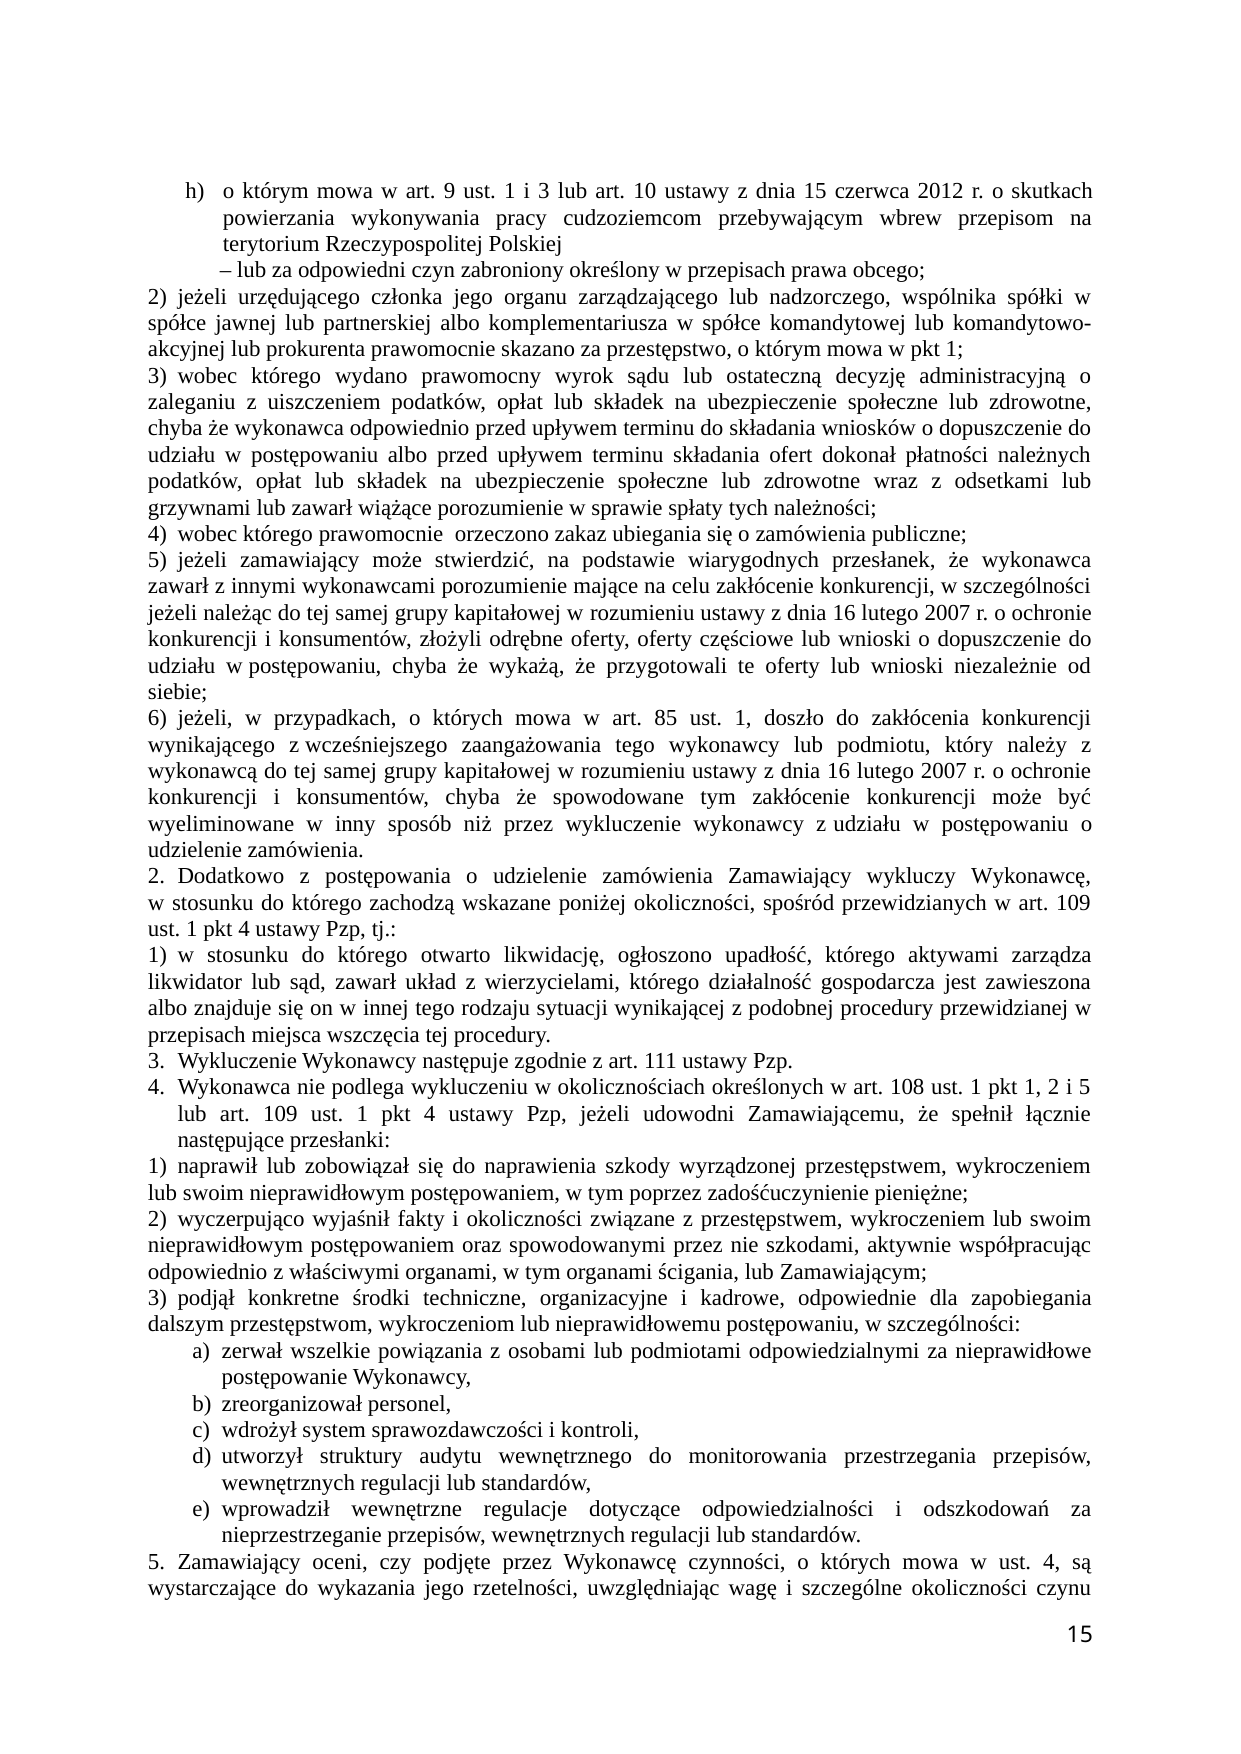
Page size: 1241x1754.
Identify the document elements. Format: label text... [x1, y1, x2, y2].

list naprawił lub zobowiązał się do naprawienia szkody wyrządzonej przestępstwem, wykroczeniem lub swoim nieprawidłowym postępowaniem, w tym poprzez zadośćuczynienie pieniężne; [148, 1152, 1093, 1205]
list o którym mowa w art. 9 ust. 1 i 3 lub art. 10 ustawy z dnia 15 czerwca 2012 r. o skutkach powierzania wykonywania pracy cudzoziemcom przebywającym wbrew przepisom na terytorium Rzeczypospolitej Polskiej [185, 177, 1093, 256]
text – lub za odpowiedni czyn zabroniony określony w przepisach prawa obcego; [219, 256, 1093, 283]
list jeżeli zamawiający może stwierdzić, na podstawie wiarygodnych przesłanek, że wykonawca zawarł z innymi wykonawcami porozumienie mające na celu zakłócenie konkurencji, w szczególności jeżeli należąc do tej samej grupy kapitałowej w rozumieniu ustawy z dnia 16 lutego 2007 r. o ochronie konkurencji i konsumentów, złożyli odrębne oferty, oferty częściowe lub wnioski o dopuszczenie do udziału w postępowaniu, chyba że wykażą, że przygotowali te oferty lub wnioski niezależnie od siebie; [148, 546, 1093, 704]
list jeżeli urzędującego członka jego organu zarządzającego lub nadzorczego, wspólnika spółki w spółce jawnej lub partnerskiej albo komplementariusza w spółce komandytowej lub komandytowo-akcyjnej lub prokurenta prawomocnie skazano za przestępstwo, o którym mowa w pkt 1; [148, 283, 1093, 362]
list Dodatkowo z postępowania o udzielenie zamówienia Zamawiający wykluczy Wykonawcę, w stosunku do którego zachodzą wskazane poniżej okoliczności, spośród przewidzianych w art. 109 ust. 1 pkt 4 ustawy Pzp, tj.: [148, 862, 1093, 942]
list wobec którego wydano prawomocny wyrok sądu lub ostateczną decyzję administracyjną o zaleganiu z uiszczeniem podatków, opłat lub składek na ubezpieczenie społeczne lub zdrowotne, chyba że wykonawca odpowiednio przed upływem terminu do składania wniosków o dopuszczenie do udziału w postępowaniu albo przed upływem terminu składania ofert dokonał płatności należnych podatków, opłat lub składek na ubezpieczenie społeczne lub zdrowotne wraz z odsetkami lub grzywnami lub zawarł wiążące porozumienie w sprawie spłaty tych należności; [148, 362, 1093, 520]
list podjął konkretne środki techniczne, organizacyjne i kadrowe, odpowiednie dla zapobiegania dalszym przestępstwom, wykroczeniom lub nieprawidłowemu postępowaniu, w szczególności: [148, 1284, 1093, 1337]
list zerwał wszelkie powiązania z osobami lub podmiotami odpowiedzialnymi za nieprawidłowe postępowanie Wykonawcy, [192, 1337, 1093, 1389]
list Wykonawca nie podlega wykluczeniu w okolicznościach określonych w art. 108 ust. 1 pkt 1, 2 i 5 lub art. 109 ust. 1 pkt 4 ustawy Pzp, jeżeli udowodni Zamawiającemu, że spełnił łącznie następujące przesłanki: [148, 1073, 1093, 1152]
list wprowadził wewnętrzne regulacje dotyczące odpowiedzialności i odszkodowań za nieprzestrzeganie przepisów, wewnętrznych regulacji lub standardów. [192, 1495, 1093, 1548]
list wdrożył system sprawozdawczości i kontroli, [192, 1416, 1093, 1442]
list utworzył struktury audytu wewnętrznego do monitorowania przestrzegania przepisów, wewnętrznych regulacji lub standardów, [192, 1442, 1093, 1495]
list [148, 1548, 1093, 1600]
list zreorganizował personel, [192, 1389, 1093, 1416]
list wobec którego prawomocnie orzeczono zakaz ubiegania się o zamówienia publiczne; [148, 520, 1093, 546]
list Wykluczenie Wykonawcy następuje zgodnie z art. 111 ustawy Pzp. [148, 1047, 1093, 1073]
list jeżeli, w przypadkach, o których mowa w art. 85 ust. 1, doszło do zakłócenia konkurencji wynikającego z wcześniejszego zaangażowania tego wykonawcy lub podmiotu, który należy z wykonawcą do tej samej grupy kapitałowej w rozumieniu ustawy z dnia 16 lutego 2007 r. o ochronie konkurencji i konsumentów, chyba że spowodowane tym zakłócenie konkurencji może być wyeliminowane w inny sposób niż przez wykluczenie wykonawcy z udziału w postępowaniu o udzielenie zamówienia. [148, 704, 1093, 862]
list w stosunku do którego otwarto likwidację, ogłoszono upadłość, którego aktywami zarządza likwidator lub sąd, zawarł układ z wierzycielami, którego działalność gospodarcza jest zawieszona albo znajduje się on w innej tego rodzaju sytuacji wynikającej z podobnej procedury przewidzianej w przepisach miejsca wszczęcia tej procedury. [148, 942, 1093, 1047]
list wyczerpująco wyjaśnił fakty i okoliczności związane z przestępstwem, wykroczeniem lub swoim nieprawidłowym postępowaniem oraz spowodowanymi przez nie szkodami, aktywnie współpracując odpowiednio z właściwymi organami, w tym organami ścigania, lub Zamawiającym; [148, 1205, 1093, 1284]
